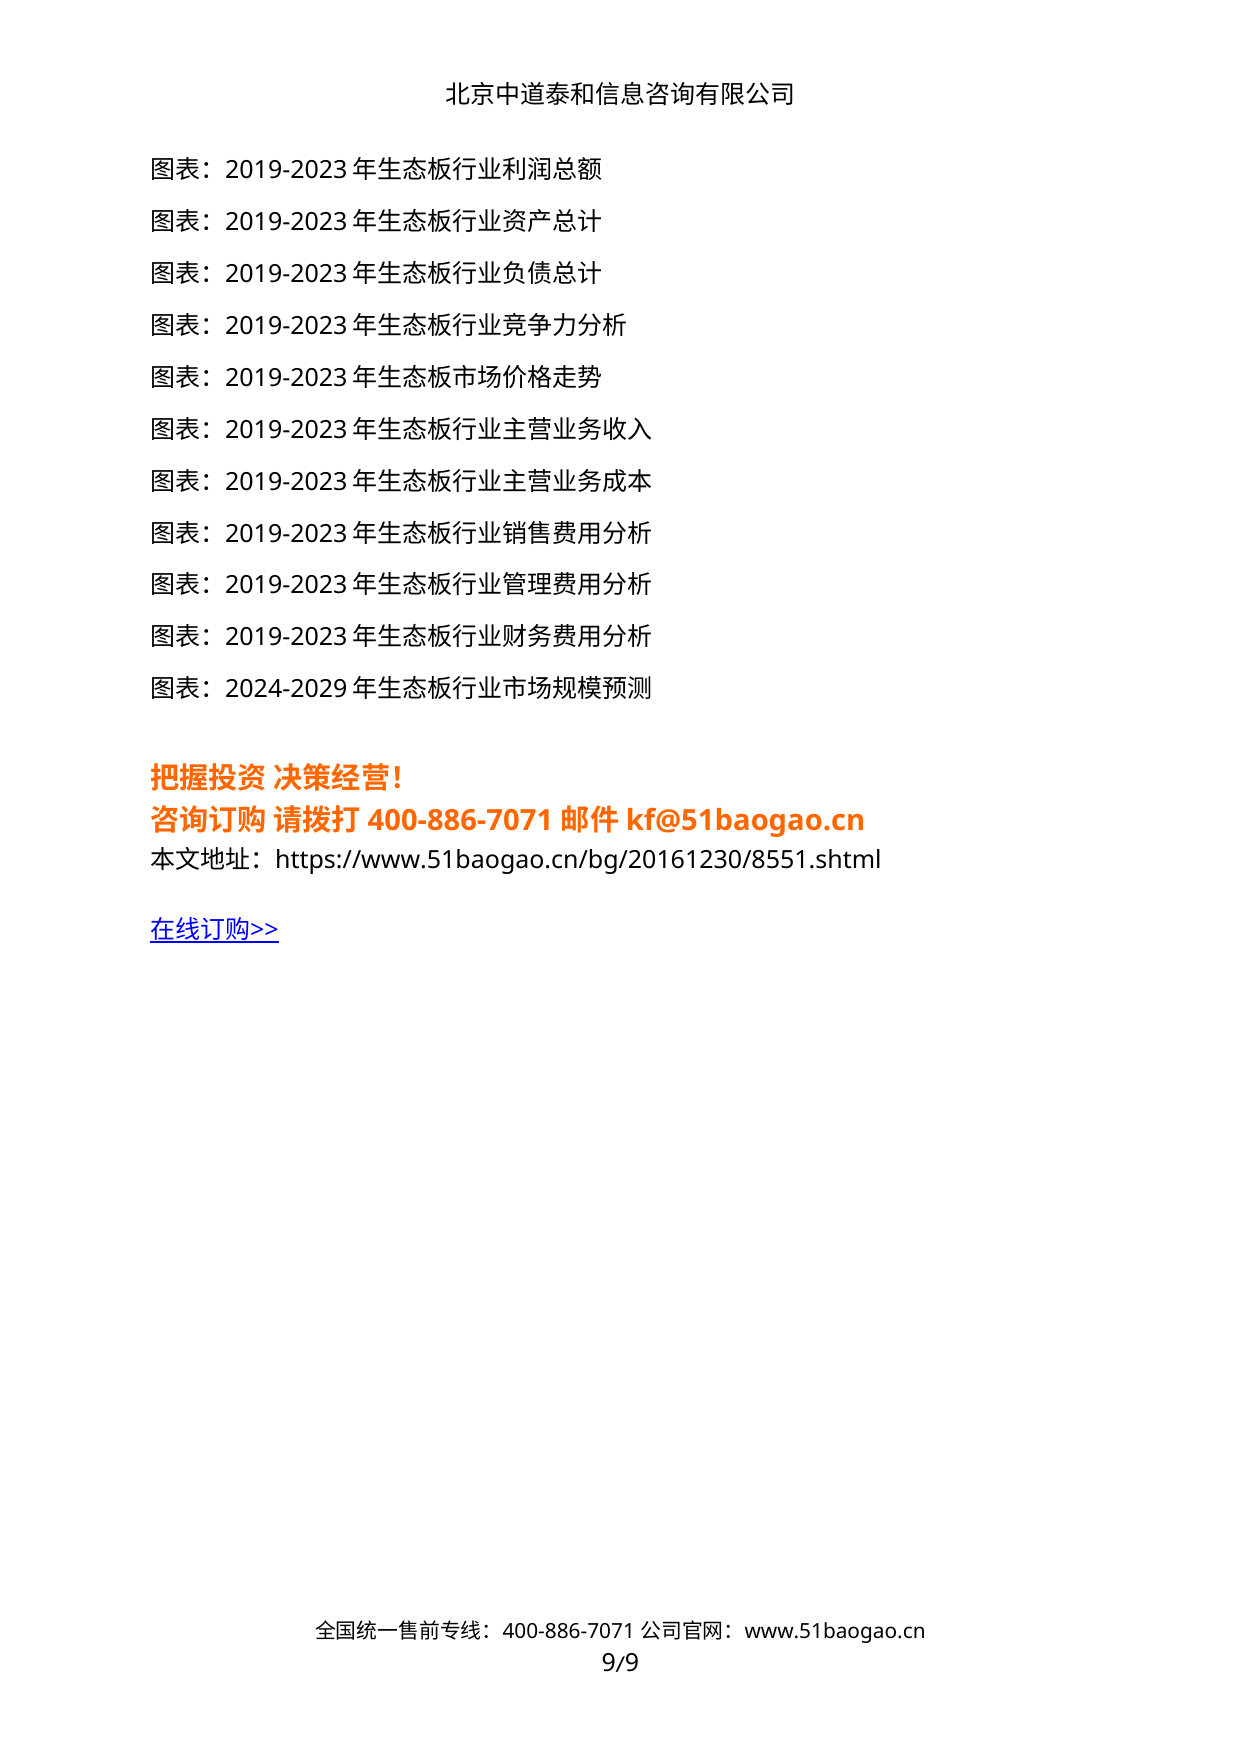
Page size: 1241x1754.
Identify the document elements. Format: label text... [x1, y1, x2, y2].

text 图表：2019-2023年生态板行业主营业务成本 [150, 461, 1090, 497]
text 图表：2019-2023年生态板行业资产总计 [150, 202, 1090, 238]
text 图表：2019-2023年生态板行业主营业务收入 [150, 409, 1090, 446]
text 图表：2024-2029年生态板行业市场规模预测 [150, 669, 1090, 705]
text 在线订购>> [150, 876, 1090, 946]
text 图表：2019-2023年生态板行业财务费用分析 [150, 617, 1090, 653]
text 图表：2019-2023年生态板行业竞争力分析 [150, 306, 1090, 342]
text 把握投资 决策经营！咨询订购 请拨打 400-886-7071 邮件 kf@51baogao.cn本文地址：https://www.51baogao.cn/bg/20161230/8551.shtml [150, 721, 1090, 876]
text 图表：2019-2023年生态板行业管理费用分析 [150, 565, 1090, 601]
text 图表：2019-2023年生态板行业负债总计 [150, 254, 1090, 290]
text 图表：2019-2023年生态板市场价格走势 [150, 357, 1090, 394]
text 图表：2019-2023年生态板行业利润总额 [150, 150, 1090, 186]
text 图表：2019-2023年生态板行业销售费用分析 [150, 513, 1090, 549]
